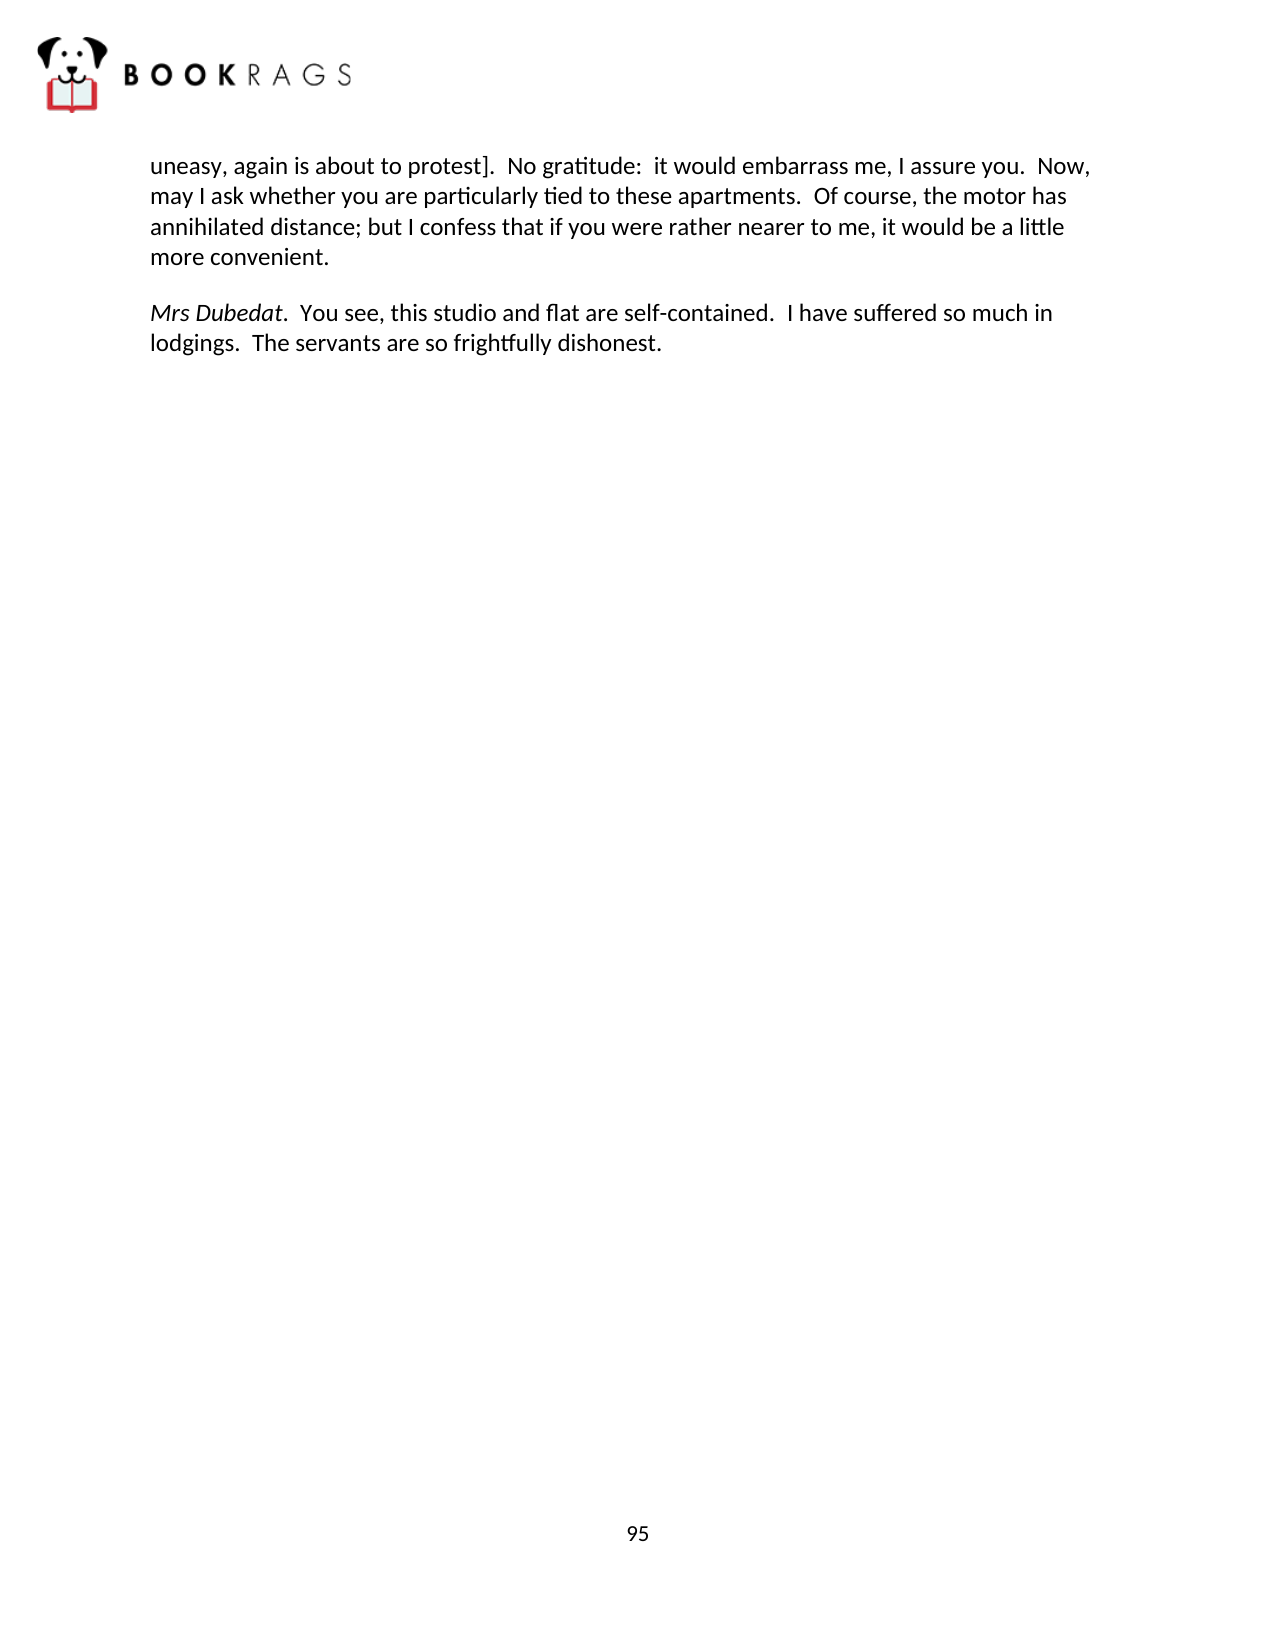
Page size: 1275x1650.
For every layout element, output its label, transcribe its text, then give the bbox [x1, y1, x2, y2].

picture [37, 37, 351, 113]
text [150, 150, 1125, 272]
text Mrs Dubedat. You see, this studio and flat are self-contained. I have suffered so much in lodgings. The servants are so frightfully dishonest. [150, 297, 1125, 358]
